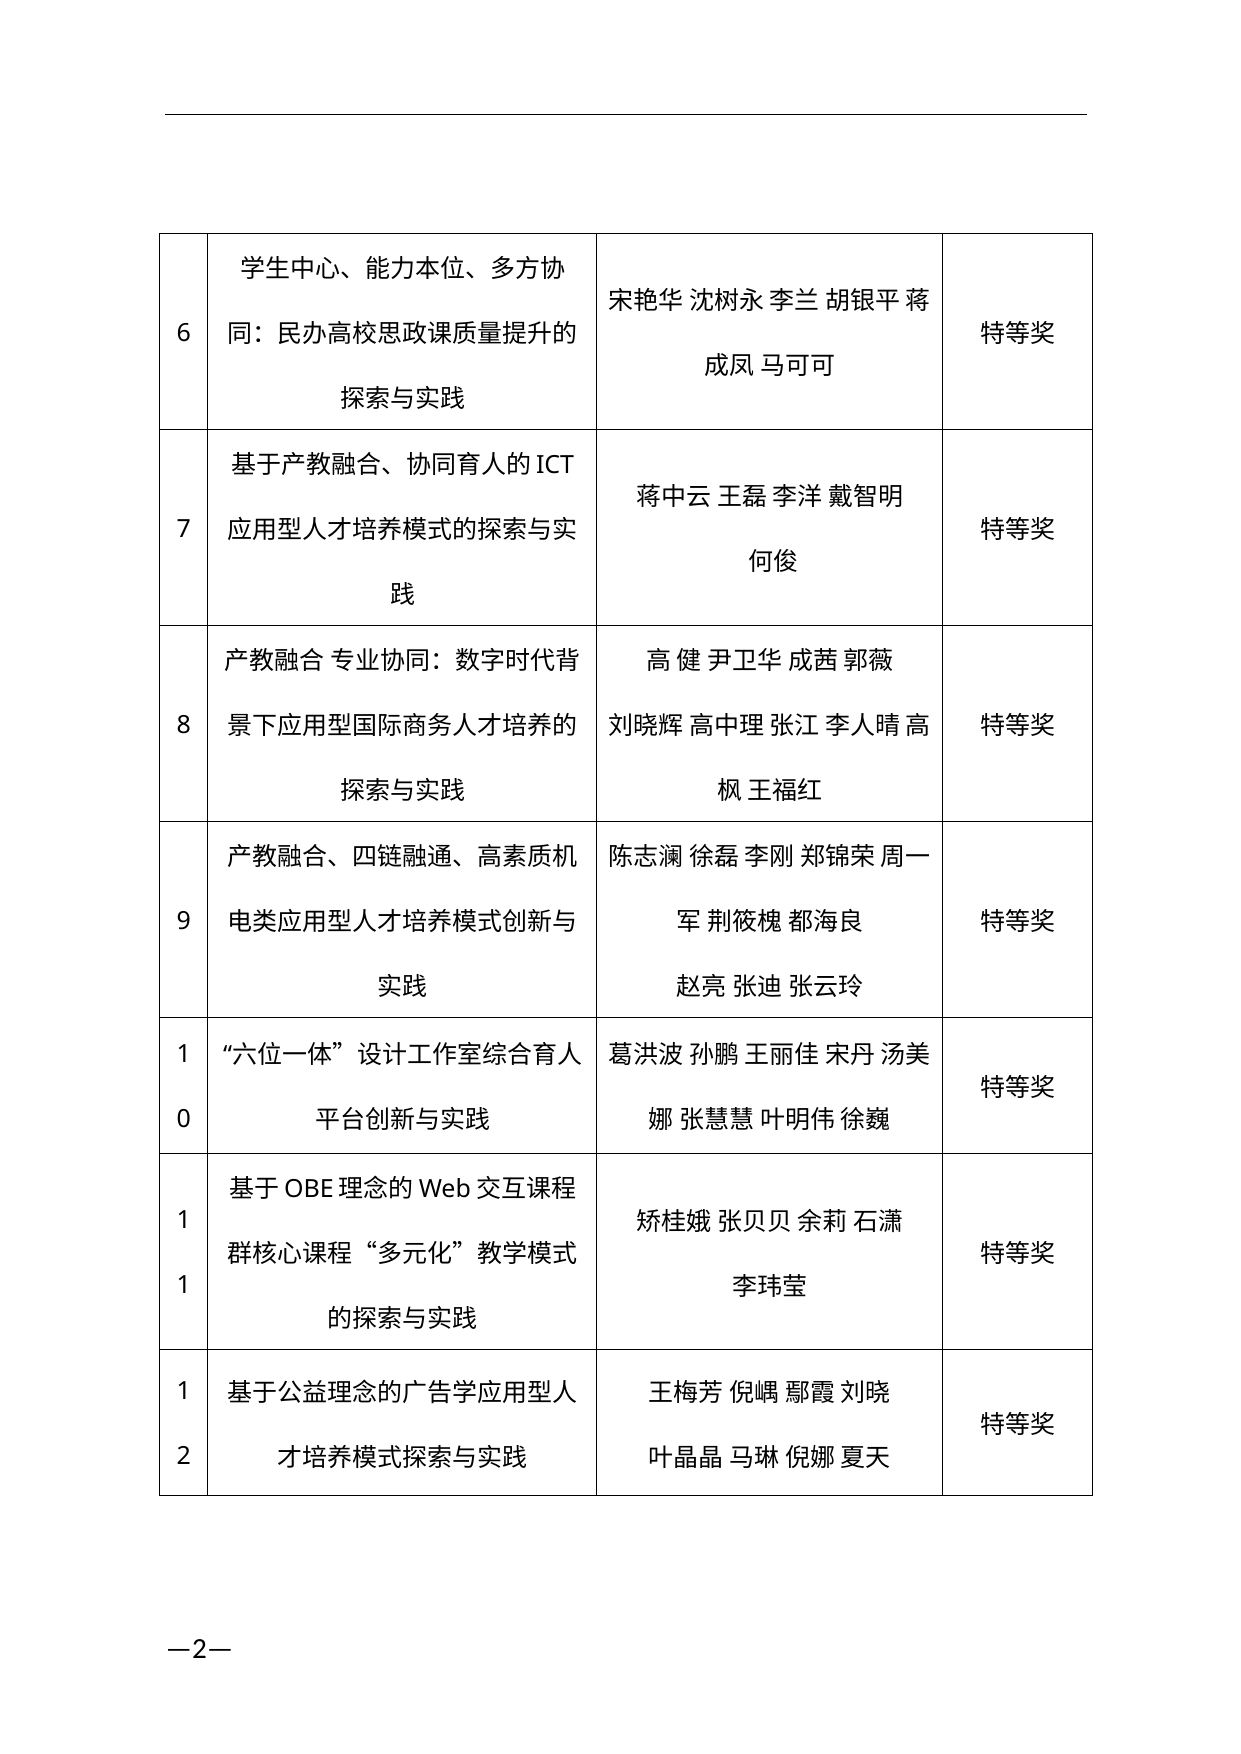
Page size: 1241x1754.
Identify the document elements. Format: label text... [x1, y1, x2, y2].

table_cell 高 健 尹卫华 成茜 郭薇 刘晓辉 高中理 张江 李人晴 高枫 王福红 [597, 626, 942, 821]
table_cell “六位一体”设计工作室综合育人平台创新与实践 [208, 1018, 596, 1153]
table_cell 宋艳华 沈树永 李兰 胡银平 蒋成凤 马可可 [597, 234, 942, 429]
table_cell 特等奖 [943, 1018, 1092, 1153]
table_cell 产教融合、四链融通、高素质机电类应用型人才培养模式创新与实践 [208, 822, 596, 1017]
table_cell 10 [160, 1018, 207, 1153]
table_cell 6 [160, 234, 207, 429]
table_cell 特等奖 [943, 1350, 1092, 1495]
table_cell 基于OBE理念的Web交互课程群核心课程“多元化”教学模式的探索与实践 [208, 1154, 596, 1349]
table_cell 12 [160, 1350, 207, 1495]
table_cell 特等奖 [943, 234, 1092, 429]
table_cell 葛洪波 孙鹏 王丽佳 宋丹 汤美娜 张慧慧 叶明伟 徐巍 [597, 1018, 942, 1153]
table_cell 11 [160, 1154, 207, 1349]
table_cell 特等奖 [943, 822, 1092, 1017]
table_cell 陈志澜 徐磊 李刚 郑锦荣 周一军 荆筱槐 都海良 赵亮 张迪 张云玲 [597, 822, 942, 1017]
table_cell 特等奖 [943, 1154, 1092, 1349]
table_cell 特等奖 [943, 626, 1092, 821]
table_cell 王梅芳 倪嵎 鄢霞 刘晓 叶晶晶 马琳 倪娜 夏天 [597, 1350, 942, 1495]
table_cell 矫桂娥 张贝贝 余莉 石潇 李玮莹 [597, 1154, 942, 1349]
table_cell 学生中心、能力本位、多方协同：民办高校思政课质量提升的探索与实践 [208, 234, 596, 429]
table_cell 产教融合 专业协同：数字时代背景下应用型国际商务人才培养的探索与实践 [208, 626, 596, 821]
table_cell 蒋中云 王磊 李洋 戴智明 何俊 [597, 430, 942, 625]
table_cell 特等奖 [943, 430, 1092, 625]
table_cell 7 [160, 430, 207, 625]
table_cell 基于公益理念的广告学应用型人才培养模式探索与实践 [208, 1350, 596, 1495]
table_cell 9 [160, 822, 207, 1017]
table_cell 8 [160, 626, 207, 821]
table_cell 基于产教融合、协同育人的ICT应用型人才培养模式的探索与实践 [208, 430, 596, 625]
